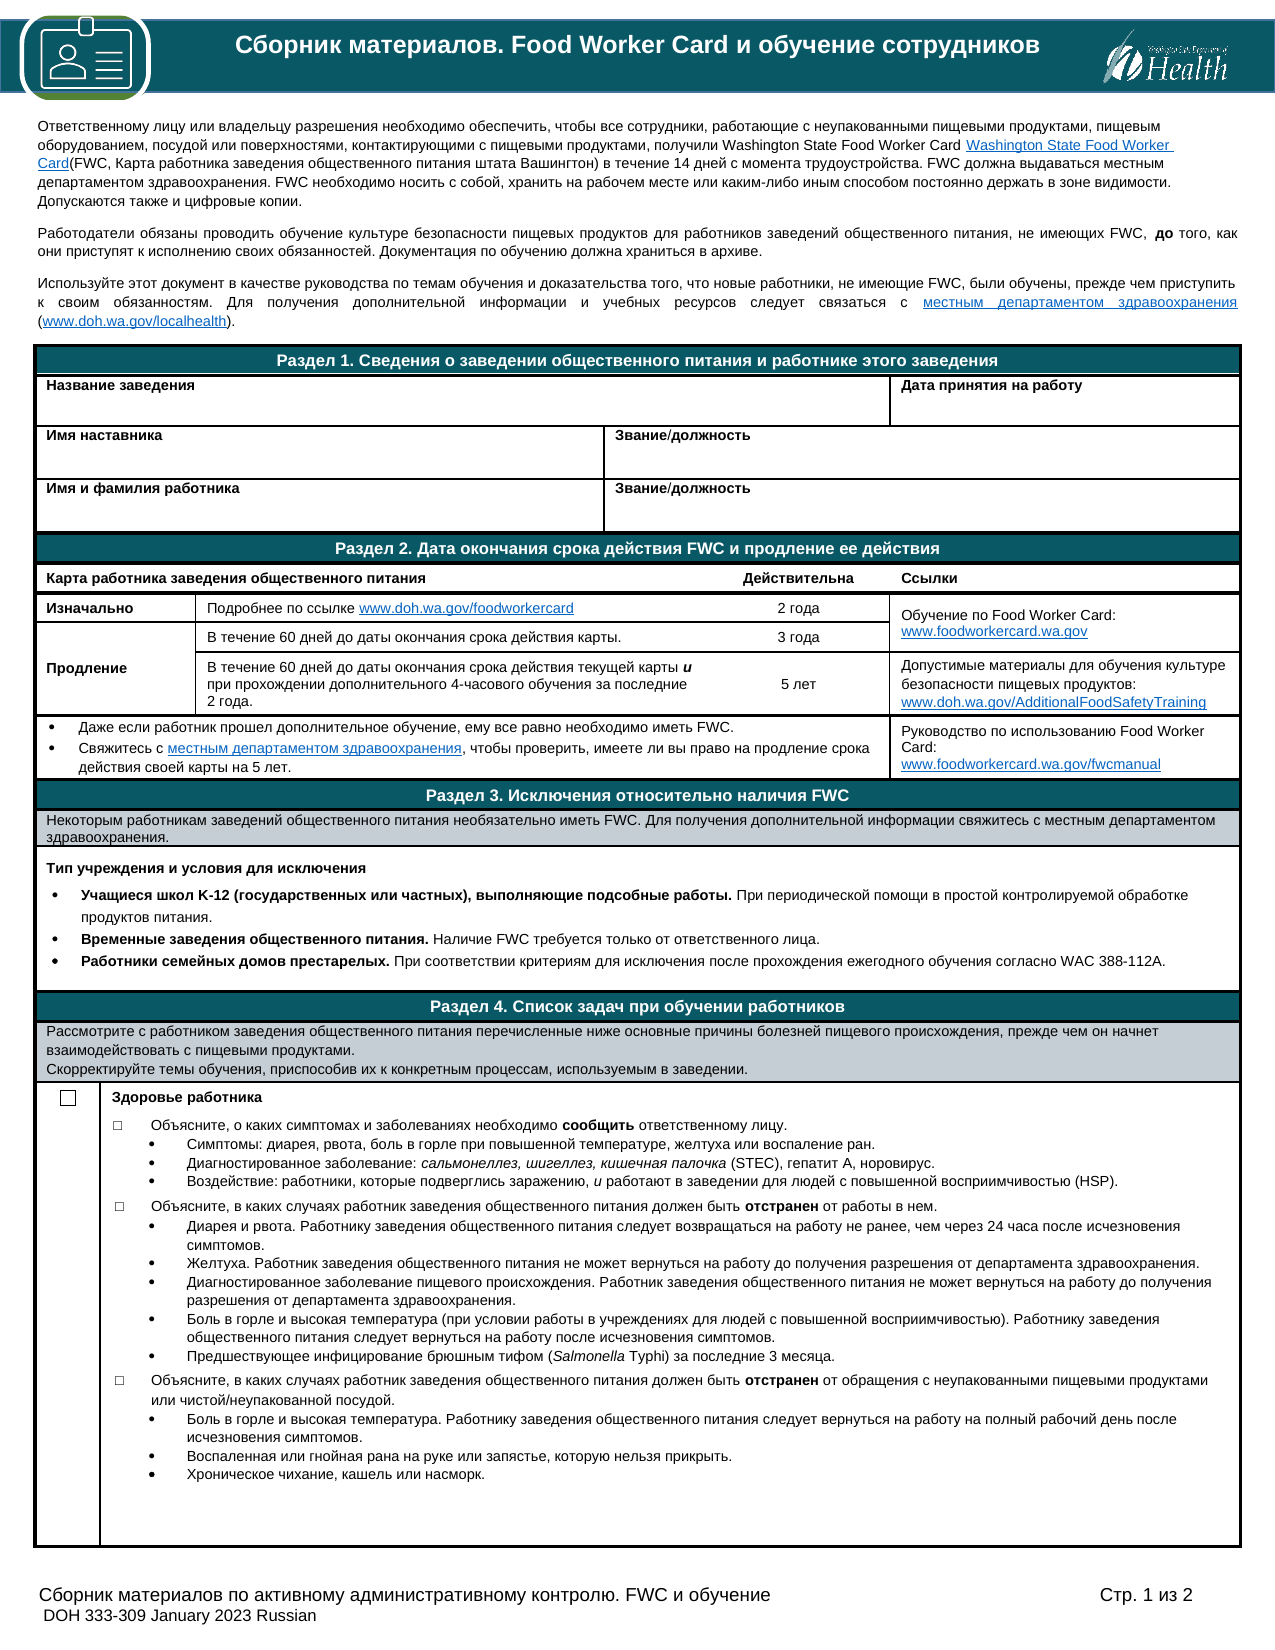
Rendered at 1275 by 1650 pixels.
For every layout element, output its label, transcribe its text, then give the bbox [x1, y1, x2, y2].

table_cell Дата принятия на работу [891, 377, 1239, 425]
table_cell Звание/должность [605, 427, 1239, 478]
table_cell Раздел 2. Дата окончания срока действия FWC и продление ее действия [37, 535, 1239, 561]
table_cell 5 лет [707, 653, 889, 714]
table_cell Здоровье работника Объясните, о каких симптомах и заболеваниях необходимо сообщить ответственному лицу. Симптомы: диарея, рвота, боль в горле при повышенной температуре, желтуха или воспаление ран. Диагностированное заболевание: сальмонеллез, шигеллез, кишечная палочка (STEC), гепатит A, норовирус. Воздействие: работники, которые подверглись заражению, и работают в заведении для людей с повышенной восприимчивостью (HSP). Объясните, в каких случаях работник заведения общественного питания должен быть отстранен от работы в нем. Диарея и рвота. Работнику заведения общественного питания следует возвращаться на работу не ранее, чем через 24 часа после исчезновения симптомов. Желтуха. Работник заведения общественного питания не может вернуться на работу до получения разрешения от департамента здравоохранения. Диагностированное заболевание пищевого происхождения. Работник заведения общественного питания не может вернуться на работу до получения разрешения от департамента здравоохранения. Боль в горле и высокая температура (при условии работы в учреждениях для людей с повышенной восприимчивостью). Работнику заведения общественного питания следует вернуться на работу после исчезновения симптомов. Предшествующее инфицирование брюшным тифом (Salmonella Typhi) за последние 3 месяца. Объясните, в каких случаях работник заведения общественного питания должен быть отстранен от обращения с неупакованными пищевыми продуктами или чистой/неупакованной посудой. Боль в горле и высокая температура. Работнику заведения общественного питания следует вернуться на работу на полный рабочий день после исчезновения симптомов. Воспаленная или гнойная рана на руке или запястье, которую нельзя прикрыть. Хроническое чихание, кашель или насморк. [101, 1083, 1239, 1545]
table_cell Тип учреждения и условия для исключения Учащиеся школ K-12 (государственных или частных), выполняющие подсобные работы. При периодической помощи в простой контролируемой обработке продуктов питания. Временные заведения общественного питания. Наличие FWC требуется только от ответственного лица. Работники семейных домов престарелых. При соответствии критериям для исключения после прохождения ежегодного обучения согласно WAC 388-112A. [37, 847, 1239, 990]
table_cell Раздел 3. Исключения относительно наличия FWC [37, 781, 1239, 808]
table_cell В течение 60 дней до даты окончания срока действия карты. [196, 623, 707, 651]
table_cell Допустимые материалы для обучения культуре безопасности пищевых продуктов: www.doh.wa.gov/AdditionalFoodSafetyTraining [890, 653, 1239, 714]
table_cell [37, 1083, 99, 1545]
table_cell Ссылки [890, 565, 1239, 591]
table_cell 2 года [707, 595, 889, 621]
table_cell Карта работника заведения общественного питания [37, 565, 707, 591]
table_cell Руководство по использованию Food Worker Card: www.foodworkercard.wa.gov/fwcmanual [891, 717, 1239, 778]
text Используйте этот документ в качестве руководства по темам обучения и доказательства того, что новые работники, не имеющие FWC, были обучены, прежде чем приступить к своим обязанностям. Для получения дополнительной информации и учебных ресурсов следует связаться с местным департаментом здравоохранения (www.doh.wa.gov/localhealth). [37, 274, 1237, 329]
table_cell В течение 60 дней до даты окончания срока действия текущей карты и при прохождении дополнительного 4-часового обучения за последние 2 года. [196, 653, 707, 714]
table_cell Некоторым работникам заведений общественного питания необязательно иметь FWC. Для получения дополнительной информации свяжитесь с местным департаментом здравоохранения. [37, 811, 1239, 845]
text Ответственному лицу или владельцу разрешения необходимо обеспечить, чтобы все сотрудники, работающие с неупакованными пищевыми продуктами, пищевым оборудованием, посудой или поверхностями, контактирующими с пищевыми продуктами, получили Washington State Food Worker Card Washington State Food Worker Card(FWC, Карта работника заведения общественного питания штата Вашингтон) в течение 14 дней с момента трудоустройства. FWC должна выдаваться местным департаментом здравоохранения. FWC необходимо носить с собой, хранить на рабочем месте или каким-либо иным способом постоянно держать в зоне видимости. Допускаются также и цифровые копии. [37, 117, 1237, 210]
table_cell Название заведения [37, 377, 889, 425]
table_header Раздел 1. Сведения о заведении общественного питания и работнике этого заведения [37, 347, 1239, 373]
table_cell Имя наставника [37, 427, 603, 478]
table_cell Изначально [37, 595, 195, 621]
picture [1103, 28, 1228, 84]
table_cell Раздел 4. Список задач при обучении работников [37, 993, 1239, 1020]
picture [31, 2, 141, 104]
table_cell Имя и фамилия работника [37, 480, 603, 531]
table_cell Подробнее по ссылке www.doh.wa.gov/foodworkercard [196, 595, 707, 621]
text Работодатели обязаны проводить обучение культуре безопасности пищевых продуктов для работников заведений общественного питания, не имеющих FWC, до того, как они приступят к исполнению своих обязанностей. Документация по обучению должна храниться в архиве. [37, 224, 1237, 260]
table_cell Звание/должность [605, 480, 1239, 531]
table_cell Продление [37, 623, 195, 714]
table_cell 3 года [707, 623, 889, 651]
table_cell Обучение по Food Worker Card: www.foodworkercard.wa.gov [890, 595, 1239, 651]
table_cell Даже если работник прошел дополнительное обучение, ему все равно необходимо иметь FWC. Свяжитесь с местным департаментом здравоохранения, чтобы проверить, имеете ли вы право на продление срока действия своей карты на 5 лет. [37, 717, 889, 778]
table_cell Рассмотрите с работником заведения общественного питания перечисленные ниже основные причины болезней пищевого происхождения, прежде чем он начнет взаимодействовать с пищевыми продуктами. Скорректируйте темы обучения, приспособив их к конкретным процессам, используемым в заведении. [37, 1023, 1239, 1081]
table_cell Действительна [707, 565, 890, 591]
